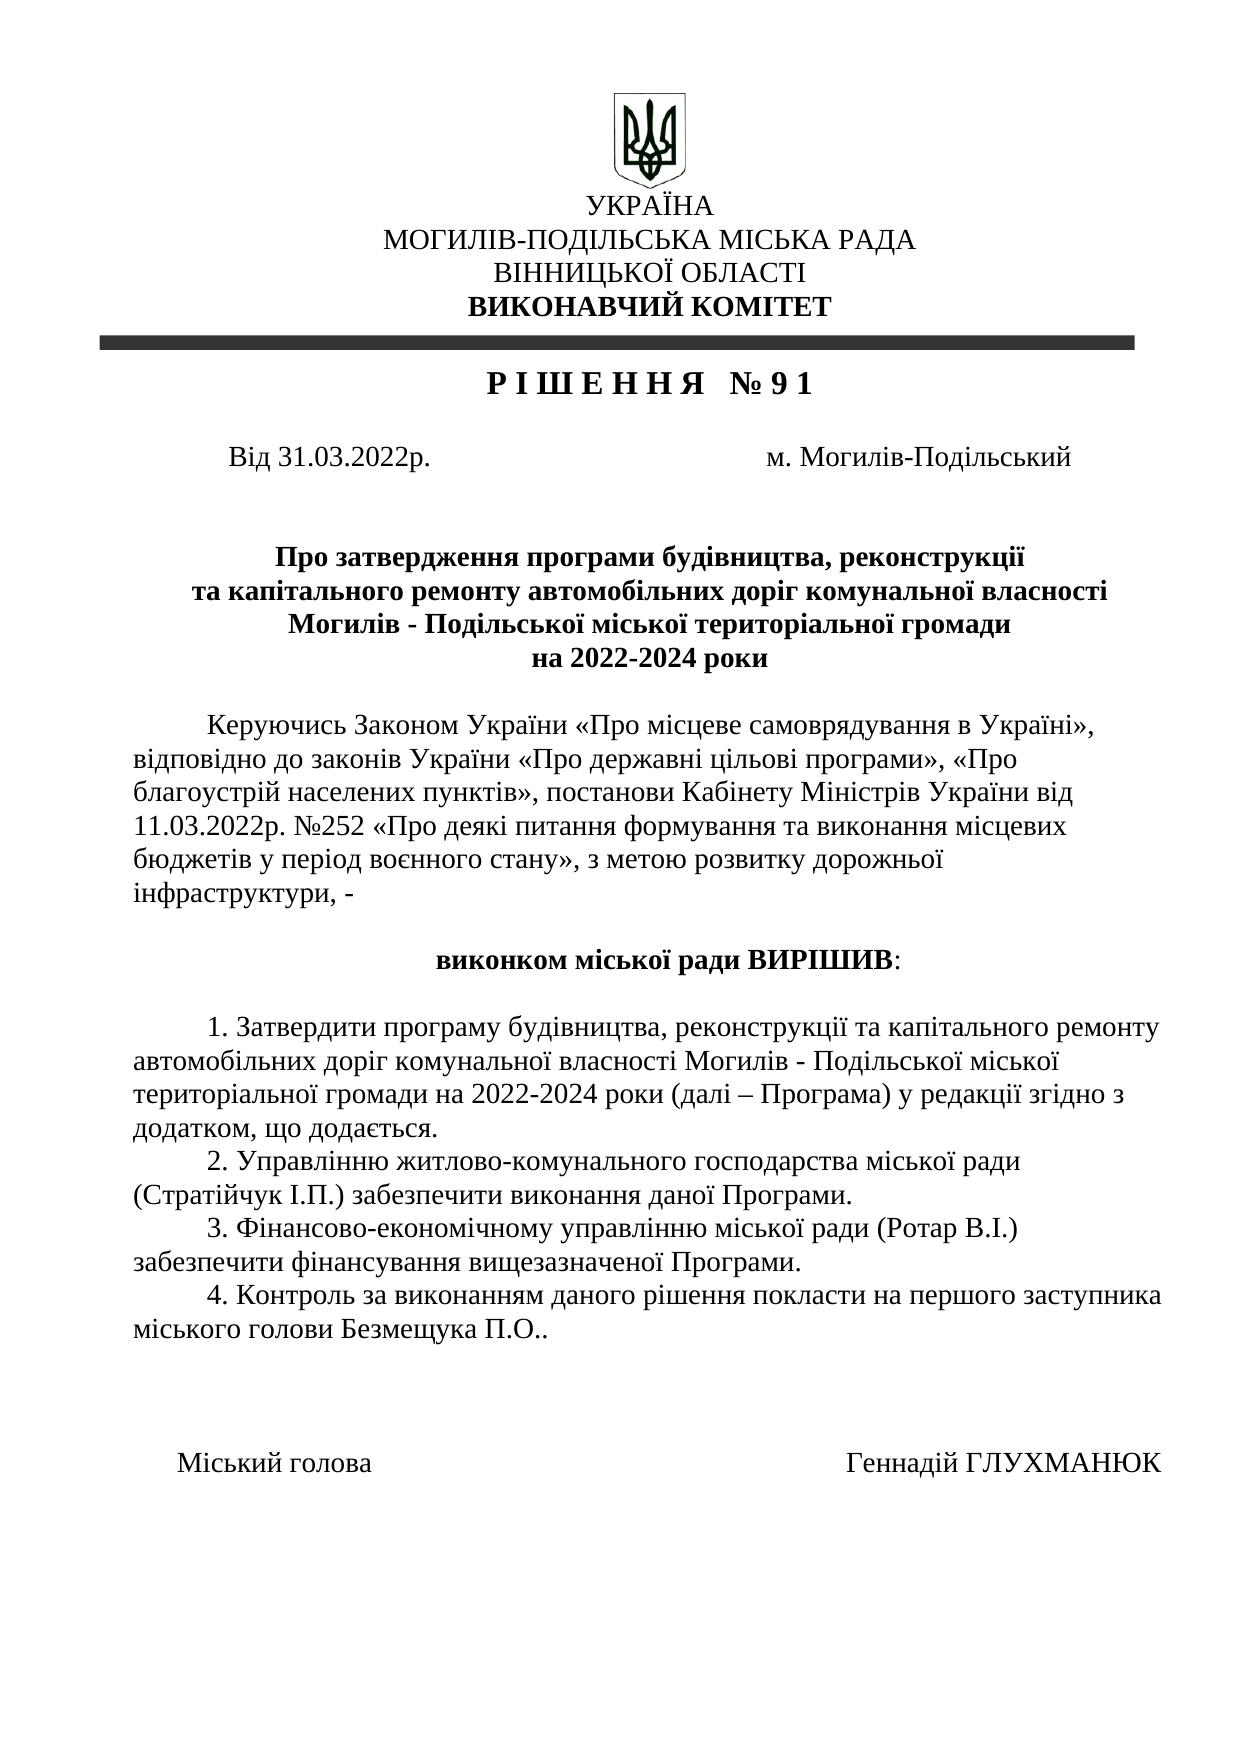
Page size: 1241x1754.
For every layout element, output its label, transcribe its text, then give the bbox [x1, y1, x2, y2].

text та капітального ремонту автомобільних доріг комунальної власності Могилів - Подільської міської територіальної громади [133, 573, 1167, 640]
text Міський голова Геннадій ГЛУХМАНЮК [133, 1445, 1167, 1479]
text 1. Затвердити програму будівництва, реконструкції та капітального ремонту автомобільних доріг комунальної власності Могилів - Подільської міської територіальної громади на 2022-2024 роки (далі – Програма) у редакції згідно з додатком, що додається. [133, 1009, 1167, 1143]
picture [613, 93, 686, 189]
text виконком міської ради ВИРІШИВ: [170, 942, 1167, 976]
text РІШЕННЯ №91 [133, 335, 1167, 401]
text на 2022-2024 роки [133, 640, 1167, 674]
text ВИКОНАВЧИЙ КОМІТЕТ [133, 289, 1167, 322]
text Від 31.03.2022р. м. Могилів-Подільський [133, 439, 1167, 472]
text 2. Управлінню житлово-комунального господарства міської ради (Стратійчук І.П.) забезпечити виконання даної Програми. [133, 1143, 1167, 1210]
text УКРАЇНА МОГИЛІВ-ПОДІЛЬСЬКА МІСЬКА РАДА ВІННИЦЬКОЇ ОБЛАСТІ [133, 188, 1167, 289]
text 4. Контроль за виконанням даного рішення покласти на першого заступника міського голови Безмещука П.О.. [133, 1277, 1167, 1344]
text 3. Фінансово-економічному управлінню міської ради (Ротар В.І.) забезпечити фінансування вищезазначеної Програми. [133, 1210, 1167, 1277]
text інфраструктури, - [133, 875, 1167, 908]
text Керуючись Законом України «Про місцеве самоврядування в Україні», відповідно до законів України «Про державні цільові програми», «Про благоустрій населених пунктів», постанови Кабінету Міністрів України від 11.03.2022р. №252 «Про деякі питання формування та виконання місцевих бюджетів у період воєнного стану», з метою розвитку дорожньої [133, 707, 1167, 875]
text Про затвердження програми будівництва, реконструкції [133, 539, 1167, 573]
